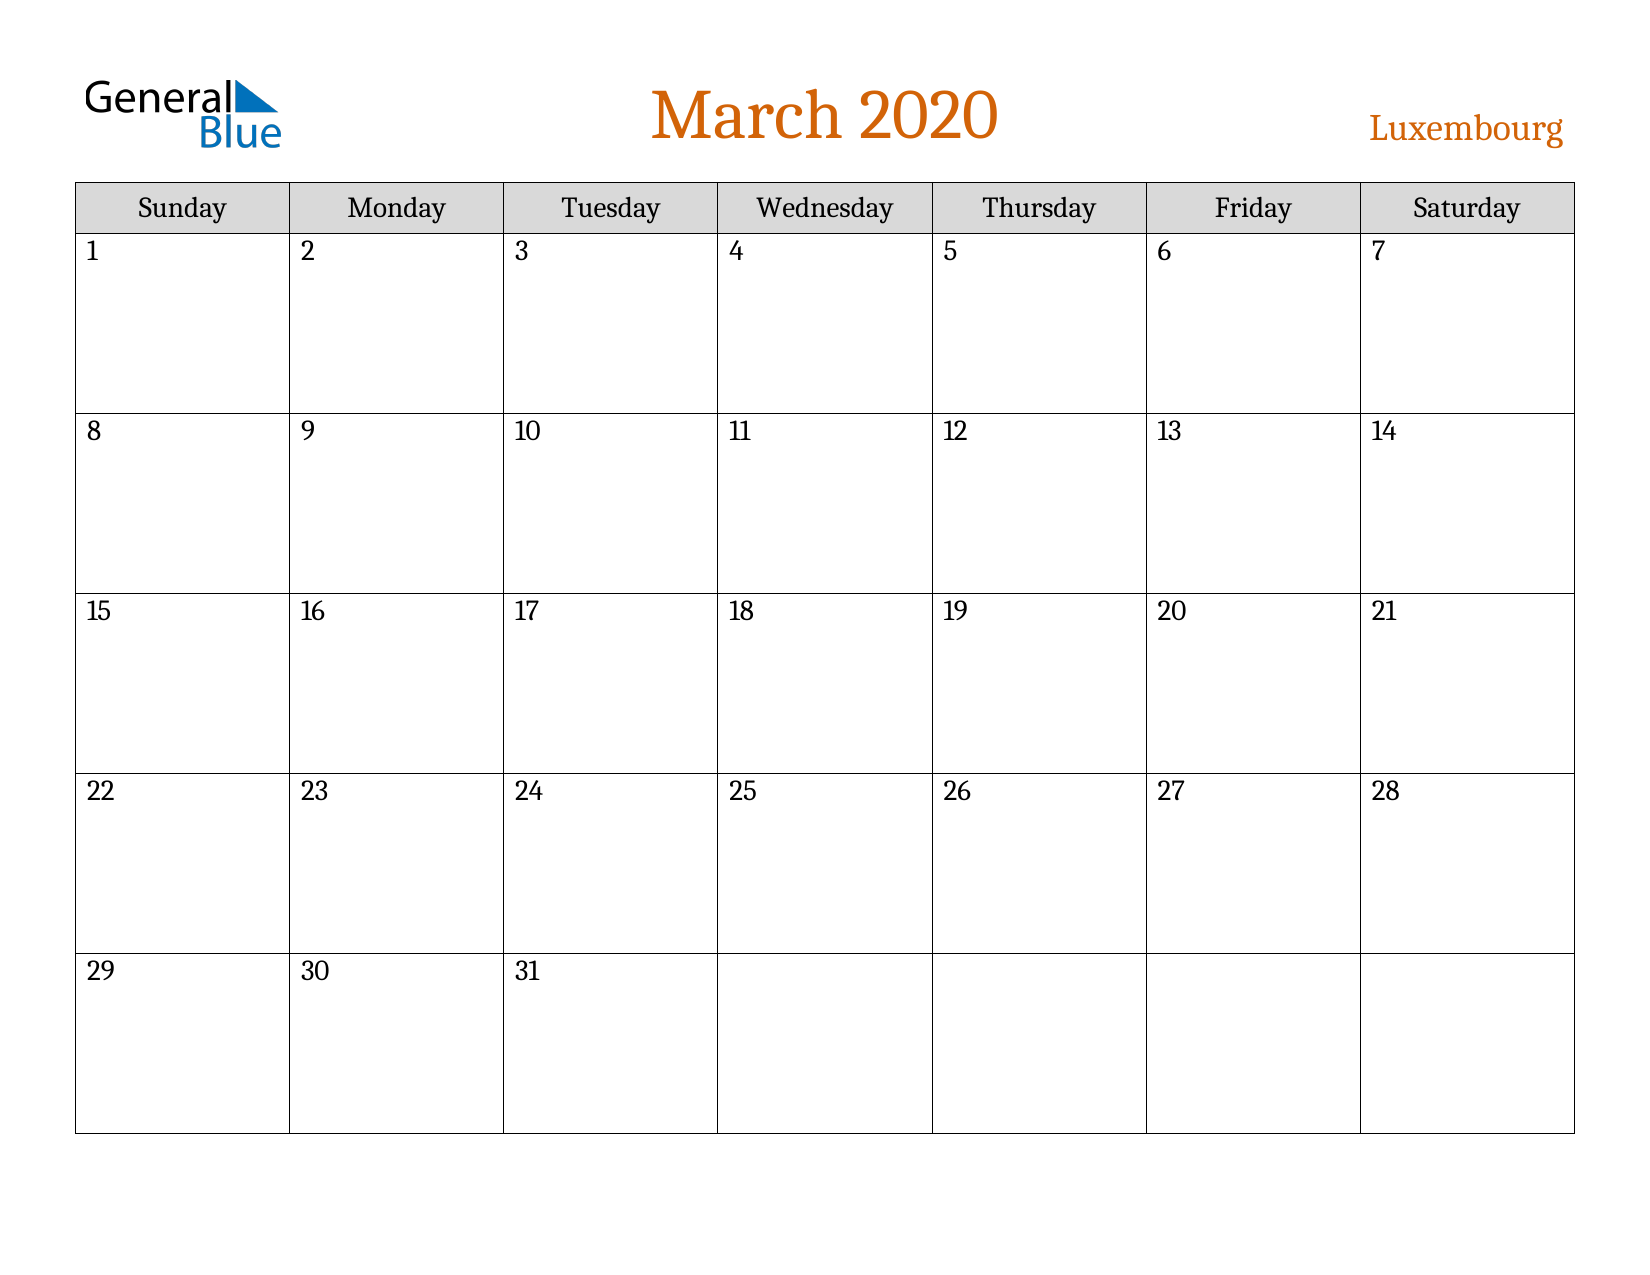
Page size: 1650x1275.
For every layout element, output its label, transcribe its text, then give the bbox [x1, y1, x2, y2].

table_cell 27 [1147, 774, 1360, 810]
table_cell 4 [718, 234, 932, 270]
table_cell 17 [504, 594, 717, 630]
table_cell [76, 810, 289, 953]
table_cell 22 [76, 774, 289, 810]
table_cell [1147, 990, 1360, 1133]
table_cell [1147, 630, 1360, 773]
table_cell Wednesday [718, 183, 932, 233]
table_cell 9 [290, 414, 503, 450]
table_cell Sunday [76, 183, 289, 233]
table_cell Saturday [1361, 183, 1574, 233]
table_cell 7 [1361, 234, 1574, 270]
table_cell 10 [504, 414, 717, 450]
table_cell [504, 990, 717, 1133]
table_cell [1361, 954, 1574, 990]
table_cell [290, 270, 503, 413]
table_cell 2 [290, 234, 503, 270]
table_cell [504, 270, 717, 413]
table_cell [933, 270, 1146, 413]
table_cell 31 [504, 954, 717, 990]
table_cell 19 [933, 594, 1146, 630]
table_cell 30 [290, 954, 503, 990]
table_cell 28 [1361, 774, 1574, 810]
table_cell [718, 990, 932, 1133]
table_cell [1361, 630, 1574, 773]
picture [86, 80, 281, 148]
table_cell 15 [76, 594, 289, 630]
table_cell Monday [290, 183, 503, 233]
table_cell 18 [718, 594, 932, 630]
table_cell 5 [933, 234, 1146, 270]
table_cell [1147, 270, 1360, 413]
table_header Luxembourg [1146, 75, 1574, 182]
table_cell [1361, 270, 1574, 413]
table_cell [933, 954, 1146, 990]
table_cell [504, 450, 717, 593]
table_cell [718, 630, 932, 773]
table_cell [76, 450, 289, 593]
table_cell 14 [1361, 414, 1574, 450]
table_cell [290, 990, 503, 1133]
table_cell [76, 990, 289, 1133]
table_cell 29 [76, 954, 289, 990]
table_cell [76, 630, 289, 773]
table_cell 12 [933, 414, 1146, 450]
table_cell [1361, 810, 1574, 953]
table_cell 6 [1147, 234, 1360, 270]
table_cell 13 [1147, 414, 1360, 450]
table_cell 24 [504, 774, 717, 810]
table_cell 20 [1147, 594, 1360, 630]
table_cell [933, 450, 1146, 593]
table_cell [1147, 450, 1360, 593]
table_cell [933, 990, 1146, 1133]
table_cell 11 [718, 414, 932, 450]
table_header [76, 75, 503, 182]
table_cell [1147, 810, 1360, 953]
table_cell [504, 810, 717, 953]
table_cell 21 [1361, 594, 1574, 630]
table_cell 26 [933, 774, 1146, 810]
table_cell 25 [718, 774, 932, 810]
table_cell [1147, 954, 1360, 990]
table_cell Tuesday [504, 183, 717, 233]
table_cell [718, 270, 932, 413]
table_cell [290, 450, 503, 593]
table_cell 23 [290, 774, 503, 810]
table_cell 3 [504, 234, 717, 270]
table_cell Thursday [933, 183, 1146, 233]
table_header March 2020 [504, 75, 1146, 182]
table_cell [290, 810, 503, 953]
table_cell [933, 810, 1146, 953]
table_cell [76, 270, 289, 413]
table_cell 8 [76, 414, 289, 450]
table_cell [718, 450, 932, 593]
table_cell [718, 810, 932, 953]
table_cell [1361, 450, 1574, 593]
table_cell [290, 630, 503, 773]
table_cell [504, 630, 717, 773]
table_cell [718, 954, 932, 990]
table_cell 1 [76, 234, 289, 270]
table_cell [1361, 990, 1574, 1133]
table_cell [933, 630, 1146, 773]
table_cell 16 [290, 594, 503, 630]
table_cell Friday [1147, 183, 1360, 233]
